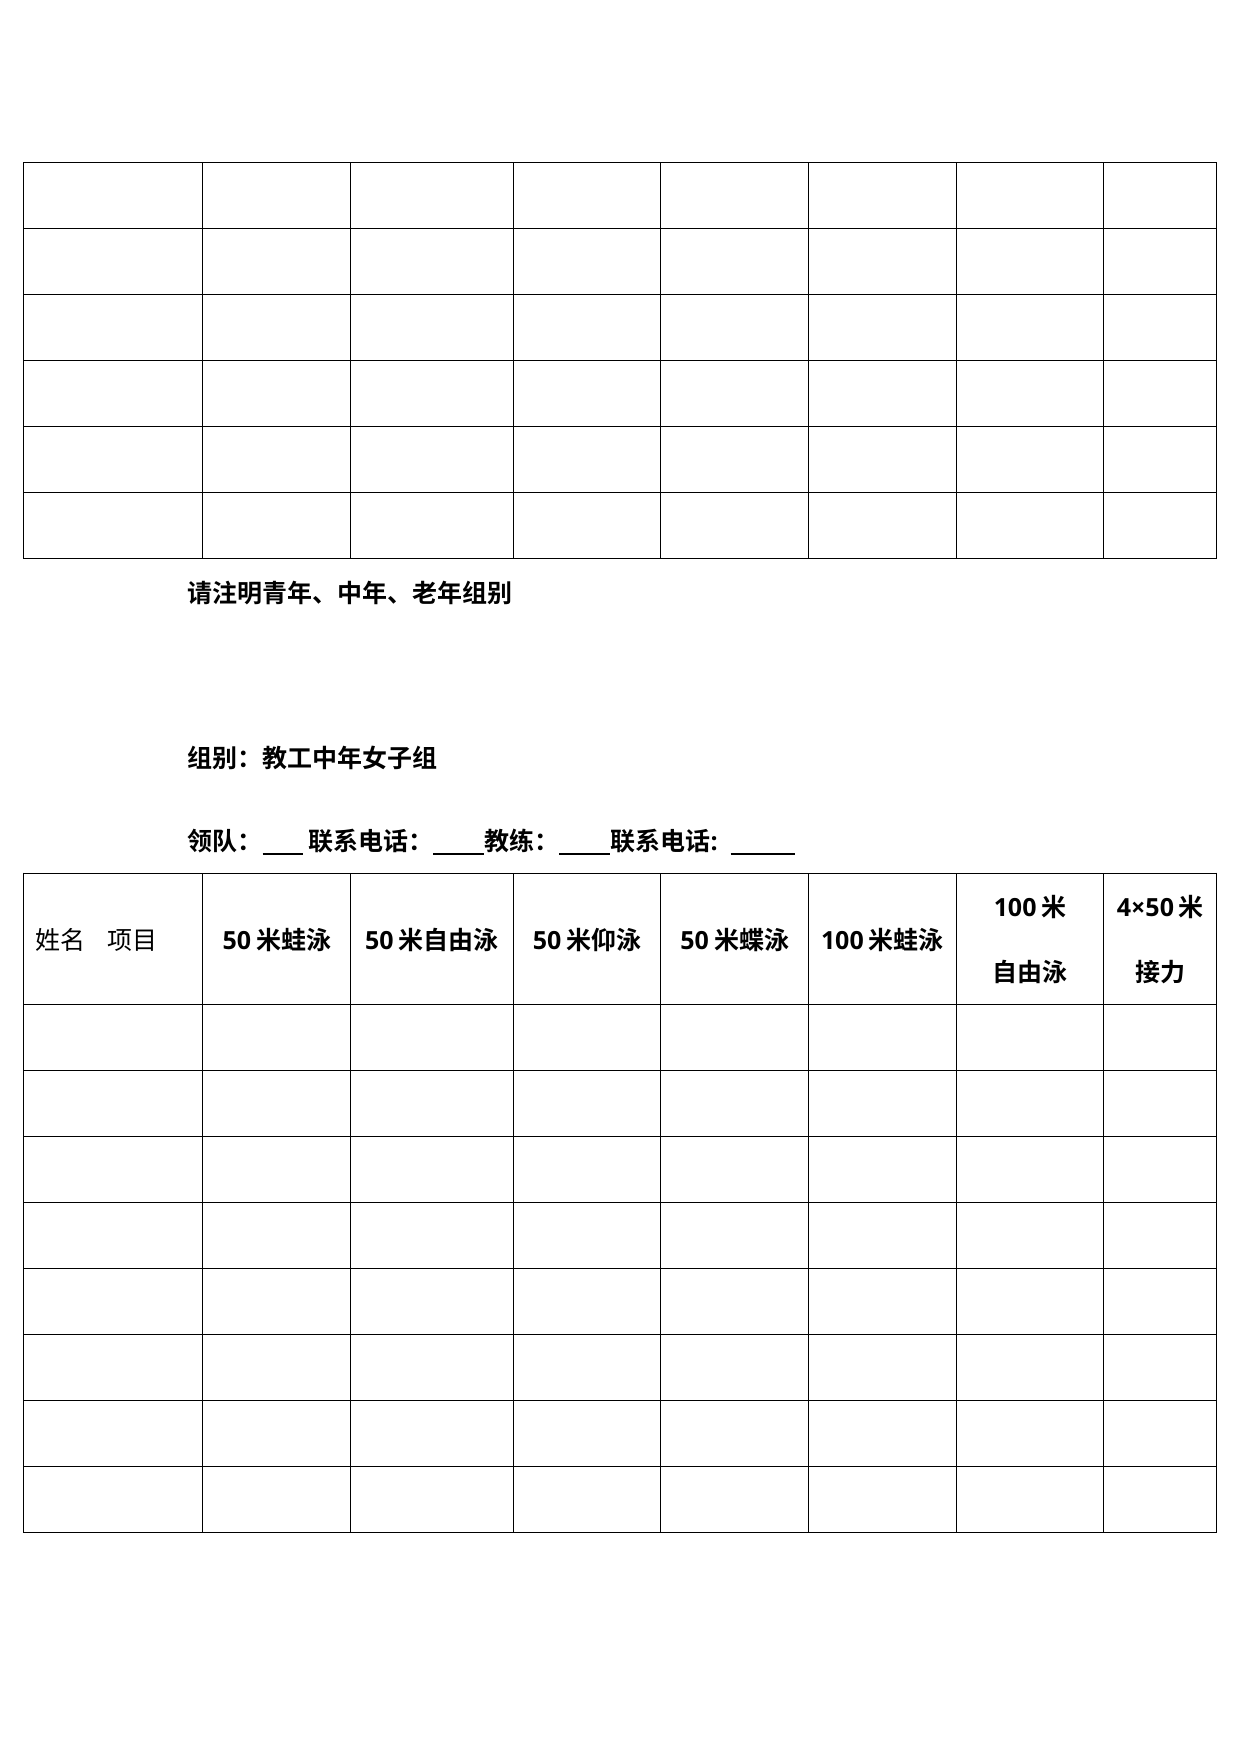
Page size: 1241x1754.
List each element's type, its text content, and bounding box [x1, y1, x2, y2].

table_cell [957, 1005, 1103, 1069]
table_cell [203, 1401, 350, 1466]
table_cell [1104, 1203, 1216, 1268]
table_cell [351, 1005, 513, 1069]
table_cell [661, 1137, 808, 1202]
table_cell [661, 1071, 808, 1136]
table_cell [1104, 229, 1216, 294]
table_cell [351, 1401, 513, 1466]
table_header 50米仰泳 [514, 874, 660, 1003]
table_cell [957, 1269, 1103, 1334]
table_cell [957, 1467, 1103, 1532]
table_cell [203, 493, 350, 558]
table_cell [809, 295, 956, 360]
table_cell [24, 163, 202, 228]
table_cell [661, 1401, 808, 1466]
table_cell [809, 1269, 956, 1334]
table_cell [1104, 1467, 1216, 1532]
table_cell [514, 361, 660, 426]
table_cell [809, 427, 956, 492]
table_cell [957, 361, 1103, 426]
table_header 50米蛙泳 [203, 874, 350, 1003]
table_cell [514, 1401, 660, 1466]
table_cell [809, 1401, 956, 1466]
table_cell [1104, 1137, 1216, 1202]
table_cell [809, 1137, 956, 1202]
table_cell [514, 1071, 660, 1136]
table_cell [957, 493, 1103, 558]
text 组别：教工中年女子组 [187, 724, 1053, 789]
table_cell [24, 295, 202, 360]
table_cell [203, 1269, 350, 1334]
table_cell [809, 163, 956, 228]
table_cell [351, 1137, 513, 1202]
table_cell [661, 229, 808, 294]
table_cell [203, 1071, 350, 1136]
table_cell [514, 229, 660, 294]
table_cell [203, 1203, 350, 1268]
table_cell [351, 1269, 513, 1334]
table_cell [957, 1401, 1103, 1466]
table_cell [351, 229, 513, 294]
table_cell [351, 493, 513, 558]
table_cell [957, 1071, 1103, 1136]
table_cell [351, 163, 513, 228]
table_cell [203, 1335, 350, 1400]
table_cell [1104, 1401, 1216, 1466]
table_cell [24, 1203, 202, 1268]
table_cell [514, 163, 660, 228]
table_cell [661, 493, 808, 558]
table_cell [1104, 1269, 1216, 1334]
table_cell [1104, 1005, 1216, 1069]
table_cell [351, 361, 513, 426]
table_cell [661, 163, 808, 228]
table_cell [24, 1269, 202, 1334]
table_cell [351, 1467, 513, 1532]
table_cell [957, 1203, 1103, 1268]
table_cell [203, 361, 350, 426]
table_cell [661, 1467, 808, 1532]
table_cell [809, 1203, 956, 1268]
table_cell [1104, 493, 1216, 558]
table_cell [24, 427, 202, 492]
table_cell [203, 163, 350, 228]
table_cell [24, 1071, 202, 1136]
table_cell [661, 1203, 808, 1268]
table_cell [24, 493, 202, 558]
table_cell [957, 1335, 1103, 1400]
table_cell [351, 1071, 513, 1136]
table_cell [957, 163, 1103, 228]
table_cell [351, 1203, 513, 1268]
table_cell [24, 1467, 202, 1532]
table_cell [809, 1467, 956, 1532]
table_cell [514, 1137, 660, 1202]
table_header 100米蛙泳 [809, 874, 956, 1003]
table_cell [809, 1335, 956, 1400]
table_cell [661, 427, 808, 492]
table_cell [203, 229, 350, 294]
table_cell [1104, 427, 1216, 492]
table_cell [809, 493, 956, 558]
table_cell [514, 1467, 660, 1532]
table_cell [514, 295, 660, 360]
table_cell [957, 1137, 1103, 1202]
table_cell [514, 1203, 660, 1268]
text 领队： 联系电话： 教练： 联系电话: [187, 807, 1053, 872]
table_cell [24, 229, 202, 294]
table_cell [24, 361, 202, 426]
table_header 50米蝶泳 [661, 874, 808, 1003]
table_cell [514, 427, 660, 492]
text 请注明青年、中年、老年组别 [187, 559, 1053, 624]
table_cell [661, 361, 808, 426]
table_cell [661, 1269, 808, 1334]
table_header 4×50米接力 [1104, 874, 1216, 1003]
table_cell [1104, 1071, 1216, 1136]
table_header 100米 自由泳 [957, 874, 1103, 1003]
table_cell [351, 295, 513, 360]
table_cell [661, 295, 808, 360]
table_cell [809, 361, 956, 426]
table_cell [203, 295, 350, 360]
table_cell [24, 1335, 202, 1400]
table_cell [203, 427, 350, 492]
table_cell [809, 1005, 956, 1069]
table_cell [351, 427, 513, 492]
table_header 50米自由泳 [351, 874, 513, 1003]
table_cell [24, 1137, 202, 1202]
table_cell [351, 1335, 513, 1400]
table_cell [514, 1269, 660, 1334]
table_cell [24, 1005, 202, 1069]
table_cell [957, 295, 1103, 360]
table_cell [661, 1005, 808, 1069]
table_cell [809, 229, 956, 294]
table_cell [24, 1401, 202, 1466]
table_header 姓名 项目 [24, 874, 202, 1003]
table_cell [809, 1071, 956, 1136]
table_cell [1104, 1335, 1216, 1400]
table_cell [957, 229, 1103, 294]
table_cell [661, 1335, 808, 1400]
table_cell [1104, 295, 1216, 360]
table_cell [514, 1335, 660, 1400]
table_cell [514, 493, 660, 558]
table_cell [957, 427, 1103, 492]
table_cell [514, 1005, 660, 1069]
table_cell [1104, 361, 1216, 426]
table_cell [203, 1467, 350, 1532]
table_cell [1104, 163, 1216, 228]
table_cell [203, 1005, 350, 1069]
table_cell [203, 1137, 350, 1202]
